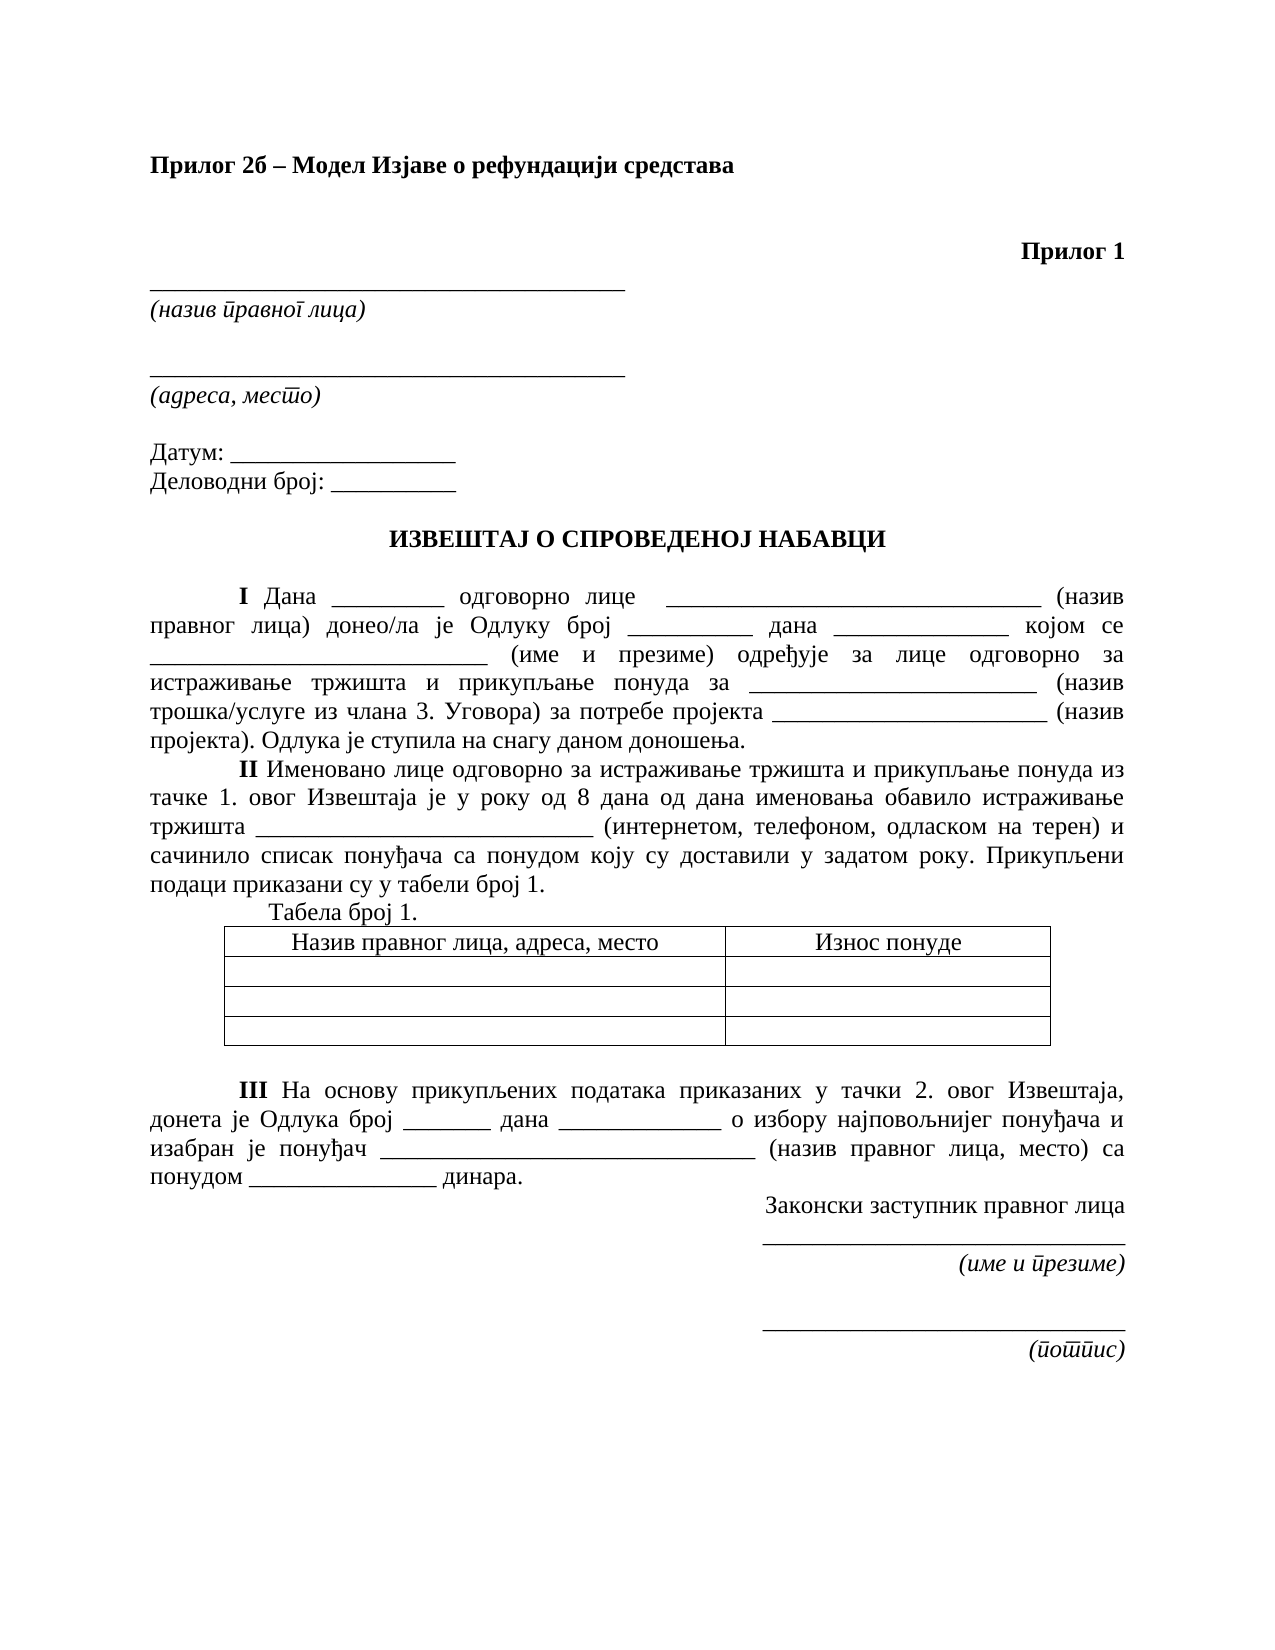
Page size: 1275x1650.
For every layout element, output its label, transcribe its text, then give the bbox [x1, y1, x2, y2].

text Датум: __________________ [150, 437, 1125, 466]
text Табела број 1. [150, 897, 1125, 926]
table_header Износ понуде [726, 927, 1050, 956]
text (назив правног лица) [150, 294, 1125, 322]
text (потпис) [150, 1334, 1125, 1363]
text I Дана _________ одговорно лице ______________________________ (назив правног лица) донео/ла је Одлуку број __________ дана ______________ којом се ___________________________ (име и презиме) одређује за лице одговорно за истраживање тржишта и прикупљање понуда за _______________________ (назив трошка/услуге из члана 3. Уговора) за потребе пројекта ______________________ (назив пројекта). Одлука је ступила на снагу даном доношења. [150, 581, 1125, 754]
text Прилог 2б – Модел Изјаве о рефундацији средстава [150, 150, 1125, 179]
table_cell [225, 1017, 725, 1045]
table_cell [726, 987, 1050, 1016]
text Законски заступник правног лица [150, 1190, 1125, 1219]
text III На основу прикупљених података приказаних у тачки 2. овог Извештаја, донета је Одлука број _______ дана _____________ о избору најповољнијег понуђача и изабран је понуђач ______________________________ (назив правног лица, место) са понудом _______________ динара. [150, 1075, 1125, 1190]
table_header Назив правног лица, адреса, место [225, 927, 725, 956]
text ______________________________________ [150, 351, 1125, 380]
text (име и презиме) [150, 1248, 1125, 1276]
text ИЗВЕШТАЈ О СПРОВЕДЕНОЈ НАБАВЦИ [150, 524, 1125, 552]
table_cell [225, 957, 725, 986]
text Деловодни број: __________ [150, 466, 1125, 495]
text _____________________________ [150, 1276, 1125, 1334]
table_cell [225, 987, 725, 1016]
text II Именовано лице одговорно за истраживање тржишта и прикупљање понуда из тачке 1. овог Извештаја је у року од 8 дана од дана именовања обавило истраживање тржишта ___________________________ (интернетом, телефоном, одласком на терен) и сачинило списак понуђача са понудом коју су доставили у задатом року. Прикупљени подаци приказани су у табели број 1. [150, 754, 1125, 897]
text ______________________________________ [150, 265, 1125, 294]
text (адреса, место) [150, 380, 1125, 409]
table_cell [726, 957, 1050, 986]
text _____________________________ [150, 1219, 1125, 1248]
text Прилог 1 [150, 236, 1125, 265]
table_cell [726, 1017, 1050, 1045]
